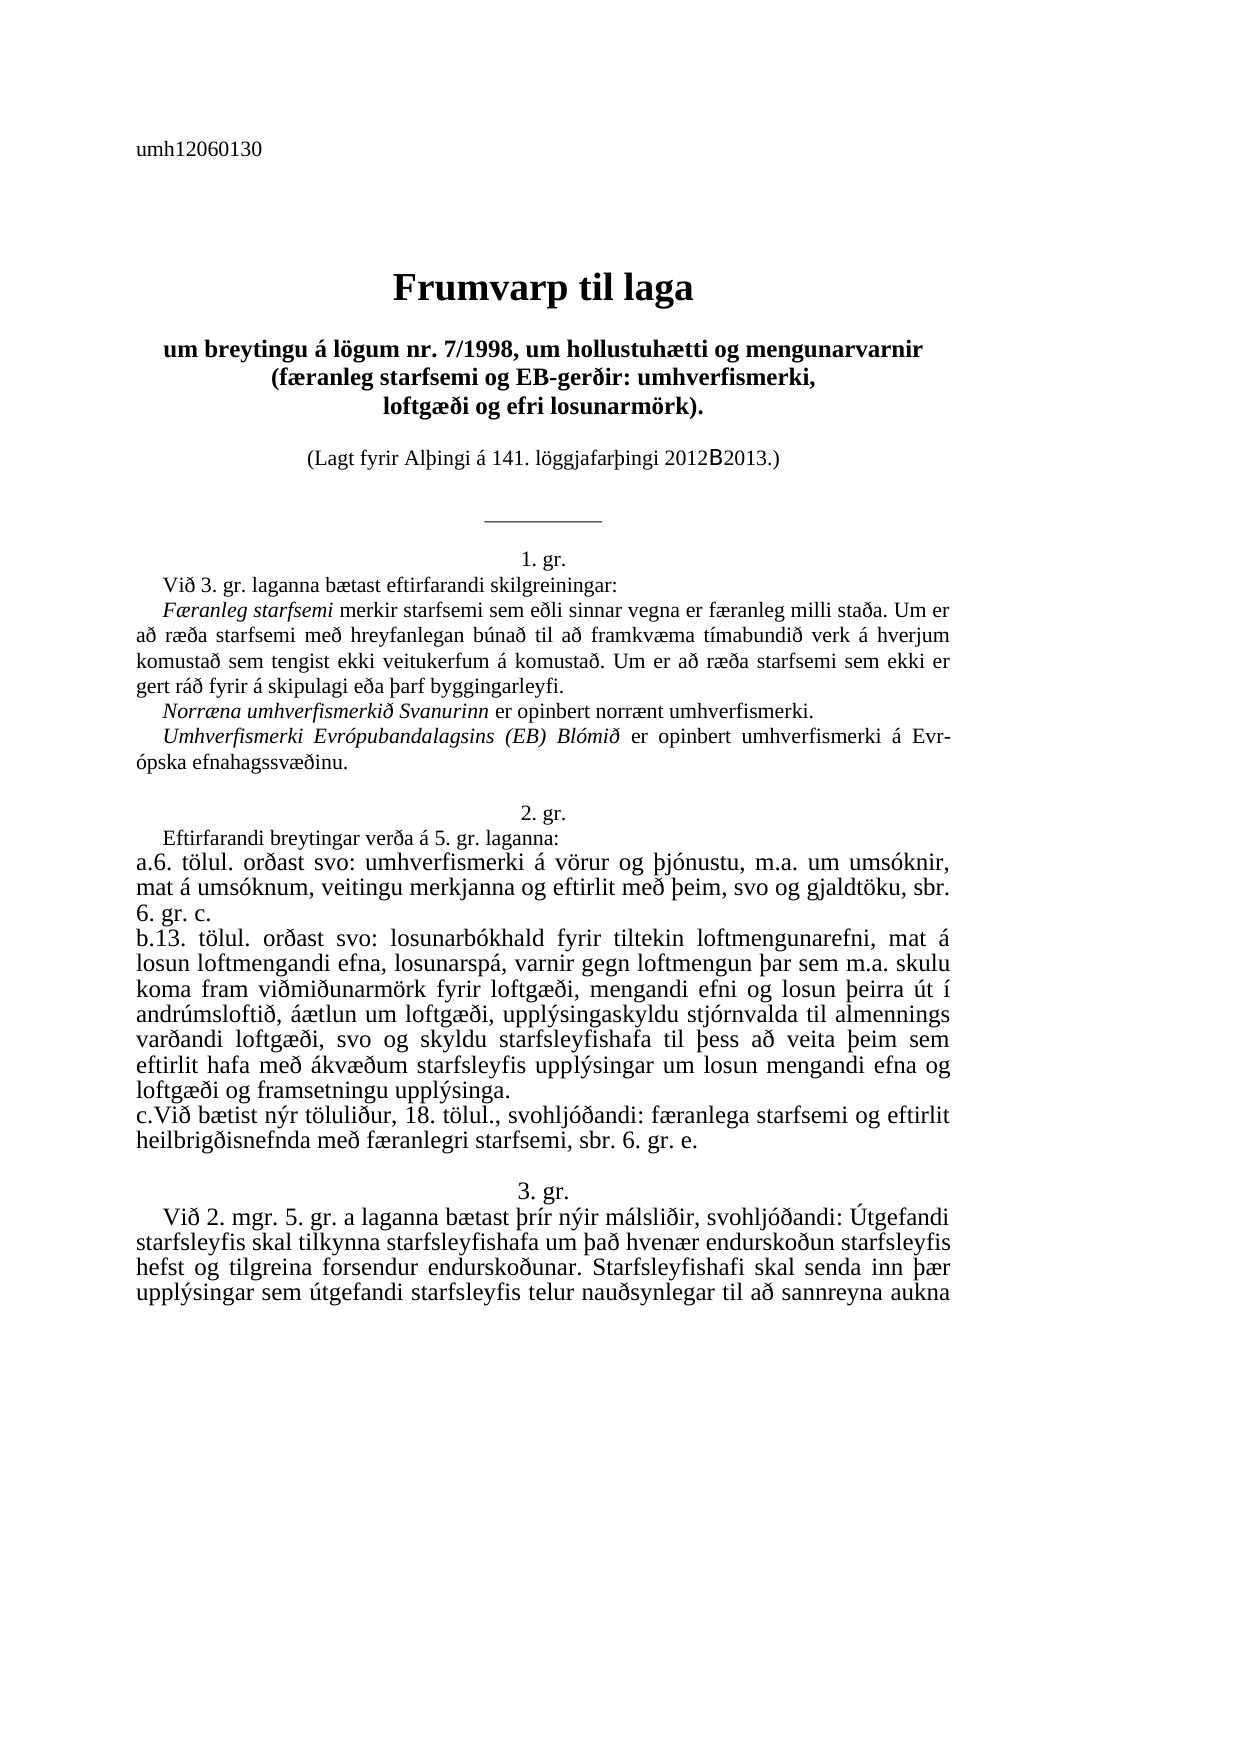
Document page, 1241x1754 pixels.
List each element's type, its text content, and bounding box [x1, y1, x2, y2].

text loftgæði og efri losunarmörk). [136, 391, 951, 420]
text um breytingu á lögum nr. 7/1998, um hollustuhætti og mengunarvarnir (færanleg starfsemi og EB-gerðir: umhverfismerki, [136, 334, 951, 391]
text 3. gr. [136, 1179, 951, 1205]
text Umhverfismerki Evrópubandalagsins (EB) Blómið er opinbert umhverfismerki á Evrópska efnahagssvæðinu. [136, 724, 951, 774]
text (Lagt fyrir Alþingi á 141. löggjafarþingi 20122013.) [136, 445, 951, 471]
list 6. tölul. orðast svo: umhverfismerki á vörur og þjónustu, m.a. um umsóknir, mat á umsóknum, veitingu merkjanna og eftirlit með þeim, svo og gjaldtöku, sbr. 6. gr. c. [136, 850, 951, 926]
text Norræna umhverfismerkið Svanurinn er opinbert norrænt umhverfismerki. [136, 698, 951, 724]
text Við 3. gr. laganna bætast eftirfarandi skilgreiningar: [136, 572, 951, 597]
text Eftirfarandi breytingar verða á 5. gr. laganna: [136, 825, 951, 850]
list 13. tölul. orðast svo: losunarbókhald fyrir tiltekin loftmengunarefni, mat á losun loftmengandi efna, losunarspá, varnir gegn loftmengun þar sem m.a. skulu koma fram viðmiðunarmörk fyrir loftgæði, mengandi efni og losun þeirra út í andrúmsloftið, áætlun um loftgæði, upplýsingaskyldu stjórnvalda til almennings varðandi loftgæði, svo og skyldu starfsleyfishafa til þess að veita þeim sem eftirlit hafa með ákvæðum starfsleyfis upplýsingar um losun mengandi efna og loftgæði og framsetningu upplýsinga. [136, 926, 951, 1103]
list Við bætist nýr töluliður, 18. tölul., svohljóðandi: færanlega starfsemi og eftirlit heilbrigðisnefnda með færanlegri starfsemi, sbr. 6. gr. e. [136, 1103, 951, 1154]
text 1. gr. [136, 547, 951, 572]
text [136, 1205, 951, 1306]
text Frumvarp til laga [136, 263, 951, 308]
text 2. gr. [136, 800, 951, 825]
text umh12060130 [136, 136, 951, 162]
text Færanleg starfsemi merkir starfsemi sem eðli sinnar vegna er færanleg milli staða. Um er að ræða starfsemi með hreyfanlegan búnað til að framkvæma tímabundið verk á hverjum komustað sem tengist ekki veitukerfum á komustað. Um er að ræða starfsemi sem ekki er gert ráð fyrir á skipulagi eða þarf byggingarleyfi. [136, 597, 951, 698]
